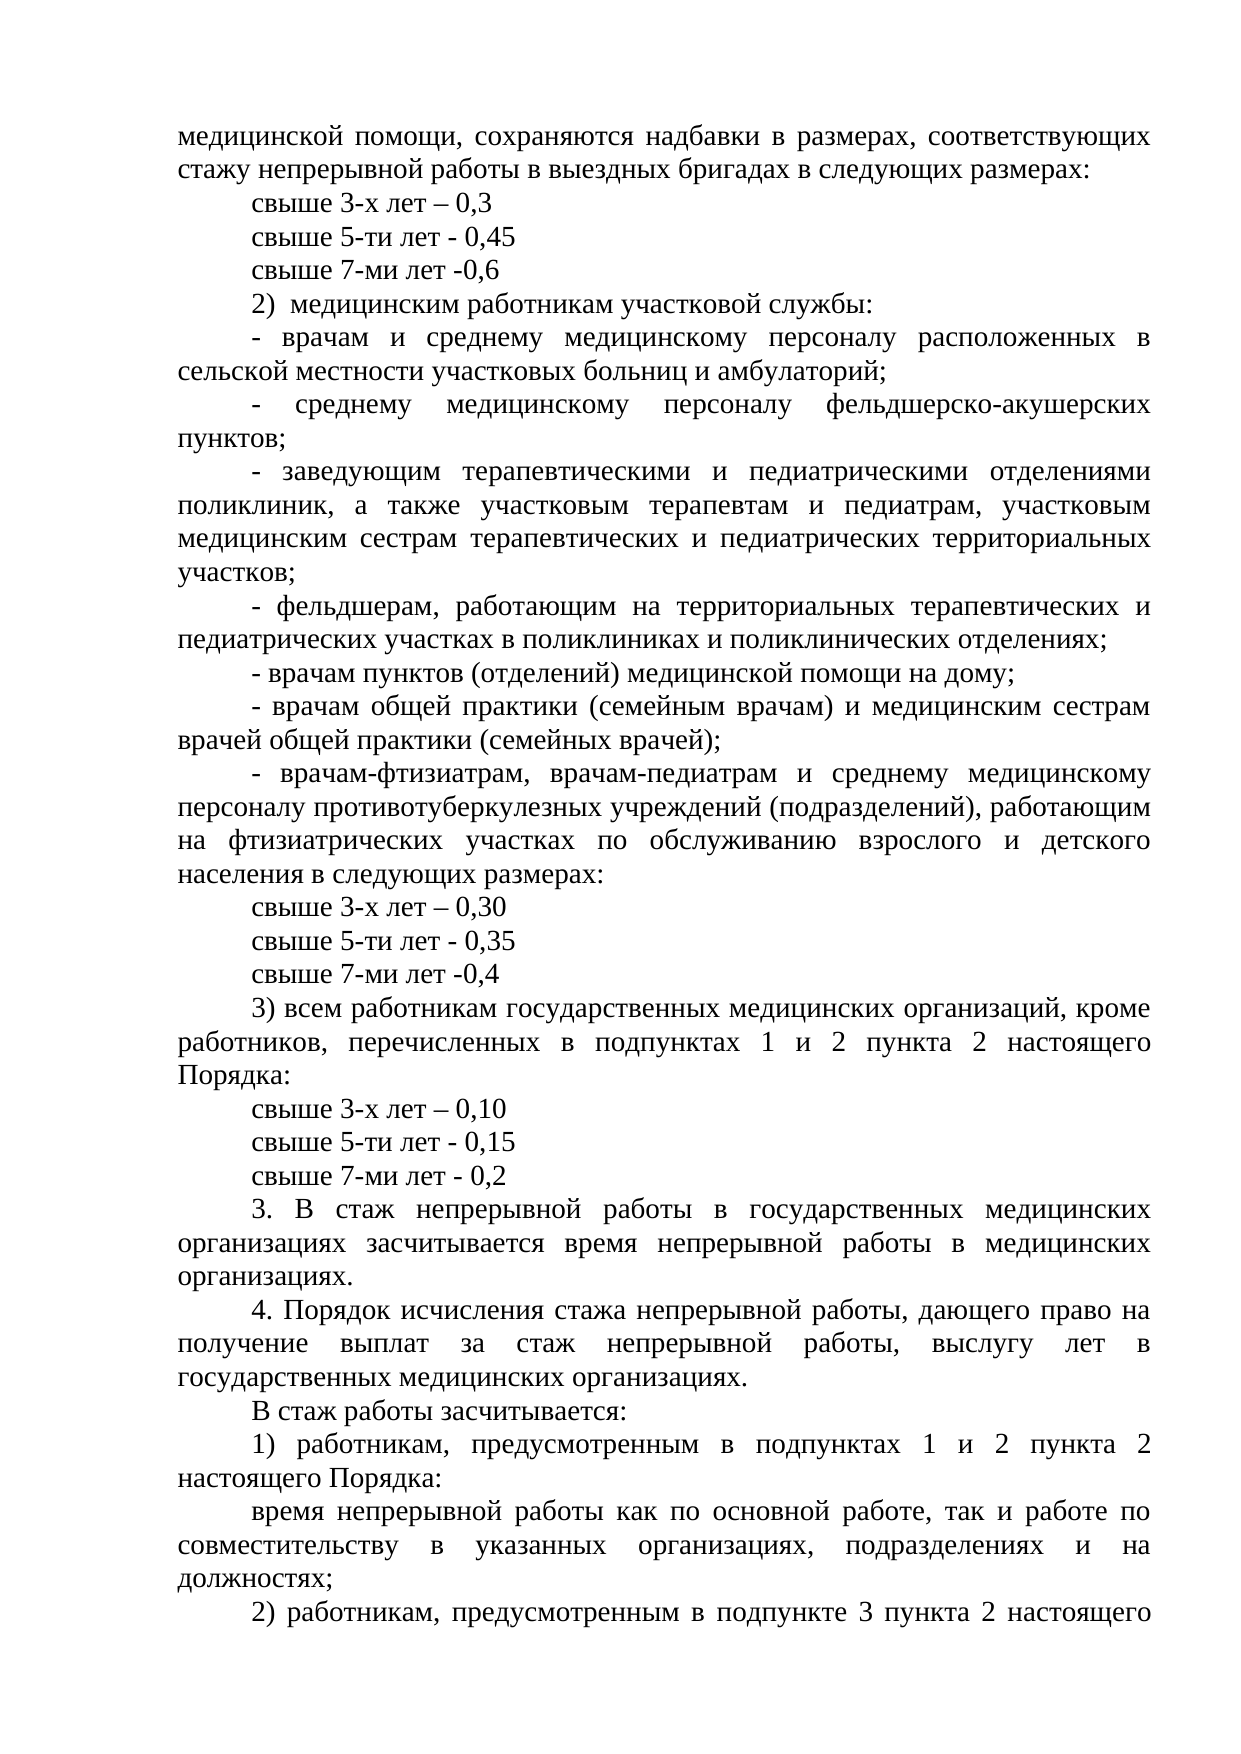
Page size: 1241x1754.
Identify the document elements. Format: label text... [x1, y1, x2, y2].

text 1) работникам, предусмотренным в подпунктах 1 и 2 пункта 2 настоящего Порядка: [177, 1426, 1152, 1493]
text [177, 1594, 1152, 1627]
text 4. Порядок исчисления стажа непрерывной работы, дающего право на получение выплат за стаж непрерывной работы, выслугу лет в государственных медицинских организациях. [177, 1292, 1152, 1393]
text - врачам пунктов (отделений) медицинской помощи на дому; [177, 655, 1152, 688]
text свыше 3-х лет – 0,30 [177, 889, 1152, 923]
text 3) всем работникам государственных медицинских организаций, кроме работников, перечисленных в подпунктах 1 и 2 пункта 2 настоящего Порядка: [177, 990, 1152, 1091]
text - заведующим терапевтическими и педиатрическими отделениями поликлиник, а также участковым терапевтам и педиатрам, участковым медицинским сестрам терапевтических и педиатрических территориальных участков; [177, 453, 1152, 588]
text - врачам и среднему медицинскому персоналу расположенных в сельской местности участковых больниц и амбулаторий; [177, 319, 1152, 386]
text свыше 3-х лет – 0,3 [177, 185, 1152, 219]
text - фельдшерам, работающим на территориальных терапевтических и педиатрических участках в поликлиниках и поликлинических отделениях; [177, 588, 1152, 655]
text свыше 7-ми лет -0,6 [177, 252, 1152, 286]
text свыше 7-ми лет - 0,2 [177, 1158, 1152, 1191]
text свыше 5-ти лет - 0,35 [177, 923, 1152, 957]
text 3. В стаж непрерывной работы в государственных медицинских организациях засчитывается время непрерывной работы в медицинских организациях. [177, 1191, 1152, 1292]
text - врачам общей практики (семейным врачам) и медицинским сестрам врачей общей практики (семейных врачей); [177, 688, 1152, 755]
text время непрерывной работы как по основной работе, так и работе по совместительству в указанных организациях, подразделениях и на должностях; [177, 1493, 1152, 1594]
text свыше 7-ми лет -0,4 [177, 957, 1152, 990]
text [177, 118, 1152, 185]
text В стаж работы засчитывается: [177, 1393, 1152, 1426]
text 2) медицинским работникам участковой службы: [177, 286, 1152, 319]
text - врачам-фтизиатрам, врачам-педиатрам и среднему медицинскому персоналу противотуберкулезных учреждений (подразделений), работающим на фтизиатрических участках по обслуживанию взрослого и детского населения в следующих размерах: [177, 755, 1152, 889]
text свыше 5-ти лет - 0,45 [177, 219, 1152, 252]
text свыше 5-ти лет - 0,15 [177, 1124, 1152, 1158]
text свыше 3-х лет – 0,10 [177, 1091, 1152, 1124]
text - среднему медицинскому персоналу фельдшерско-акушерских пунктов; [177, 386, 1152, 453]
